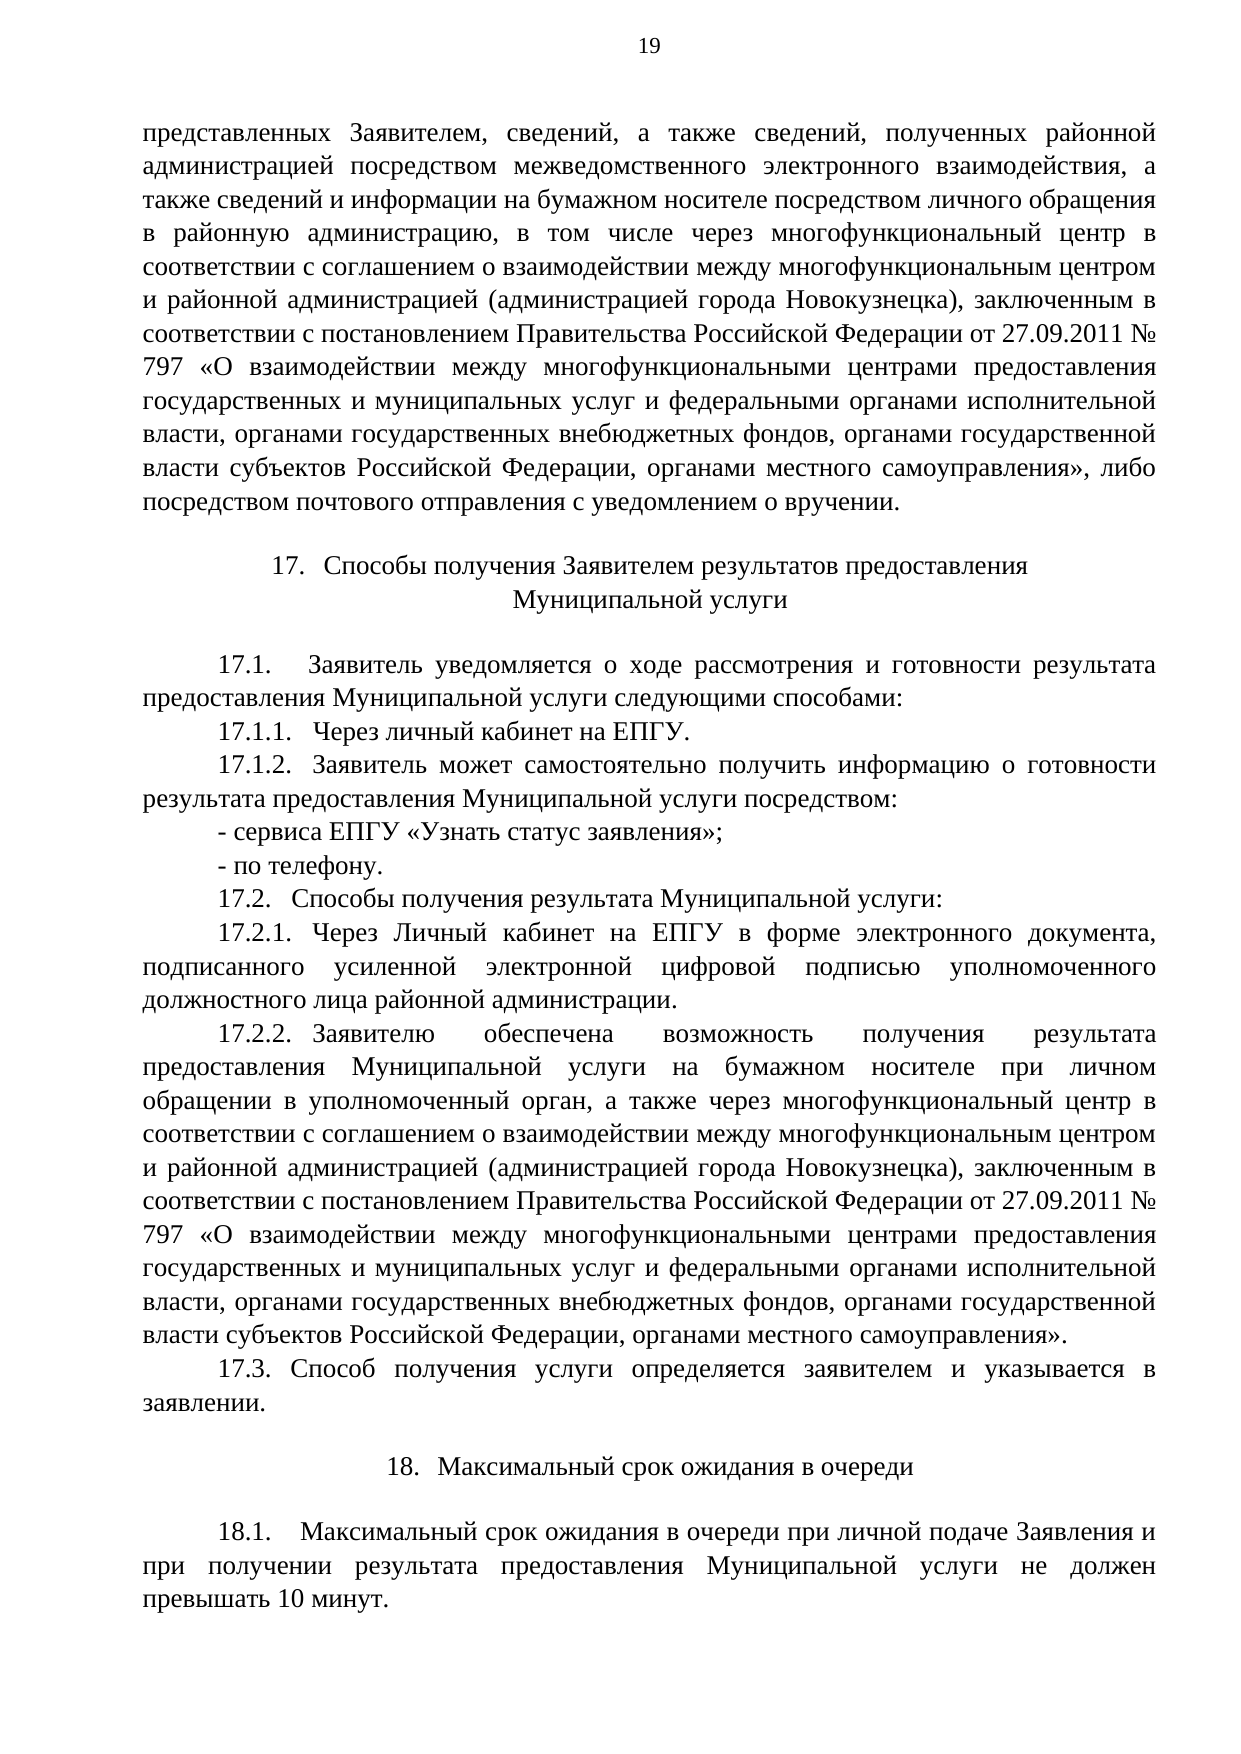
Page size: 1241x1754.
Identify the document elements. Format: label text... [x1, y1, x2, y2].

text - по телефону. [142, 849, 1157, 880]
list Способы получения результата Муниципальной услуги: [142, 882, 1157, 914]
list Через личный кабинет на ЕПГУ. [142, 715, 1157, 746]
list Заявитель уведомляется о ходе рассмотрения и готовности результата предоставления Муниципальной услуги следующими способами: [142, 648, 1157, 712]
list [142, 116, 1157, 516]
list Заявителю обеспечена возможность получения результата предоставления Муниципальной услуги на бумажном носителе при личном обращении в уполномоченный орган, а также через многофункциональный центр в соответствии с соглашением о взаимодействии между многофункциональным центром и районной администрацией (администрацией города Новокузнецка), заключенным в соответствии с постановлением Правительства Российской Федерации от 27.09.2011 № 797 «О взаимодействии между многофункциональными центрами предоставления государственных и муниципальных услуг и федеральными органами исполнительной власти, органами государственных внебюджетных фондов, органами государственной власти субъектов Российской Федерации, органами местного самоуправления». [142, 1017, 1157, 1350]
list Заявитель может самостоятельно получить информацию о готовности результата предоставления Муниципальной услуги посредством: [142, 748, 1157, 813]
list Максимальный срок ожидания в очереди [142, 1450, 1157, 1482]
list Через Личный кабинет на ЕПГУ в форме электронного документа, подписанного усиленной электронной цифровой подписью уполномоченного должностного лица районной администрации. [142, 916, 1157, 1014]
list Способы получения Заявителем результатов предоставления Муниципальной услуги [142, 549, 1157, 614]
list Максимальный срок ожидания в очереди при личной подаче Заявления и при получении результата предоставления Муниципальной услуги не должен превышать 10 минут. [142, 1515, 1157, 1613]
text 17.3. Способ получения услуги определяется заявителем и указывается в заявлении. [142, 1352, 1157, 1417]
text - сервиса ЕПГУ «Узнать статус заявления»; [142, 815, 1157, 847]
